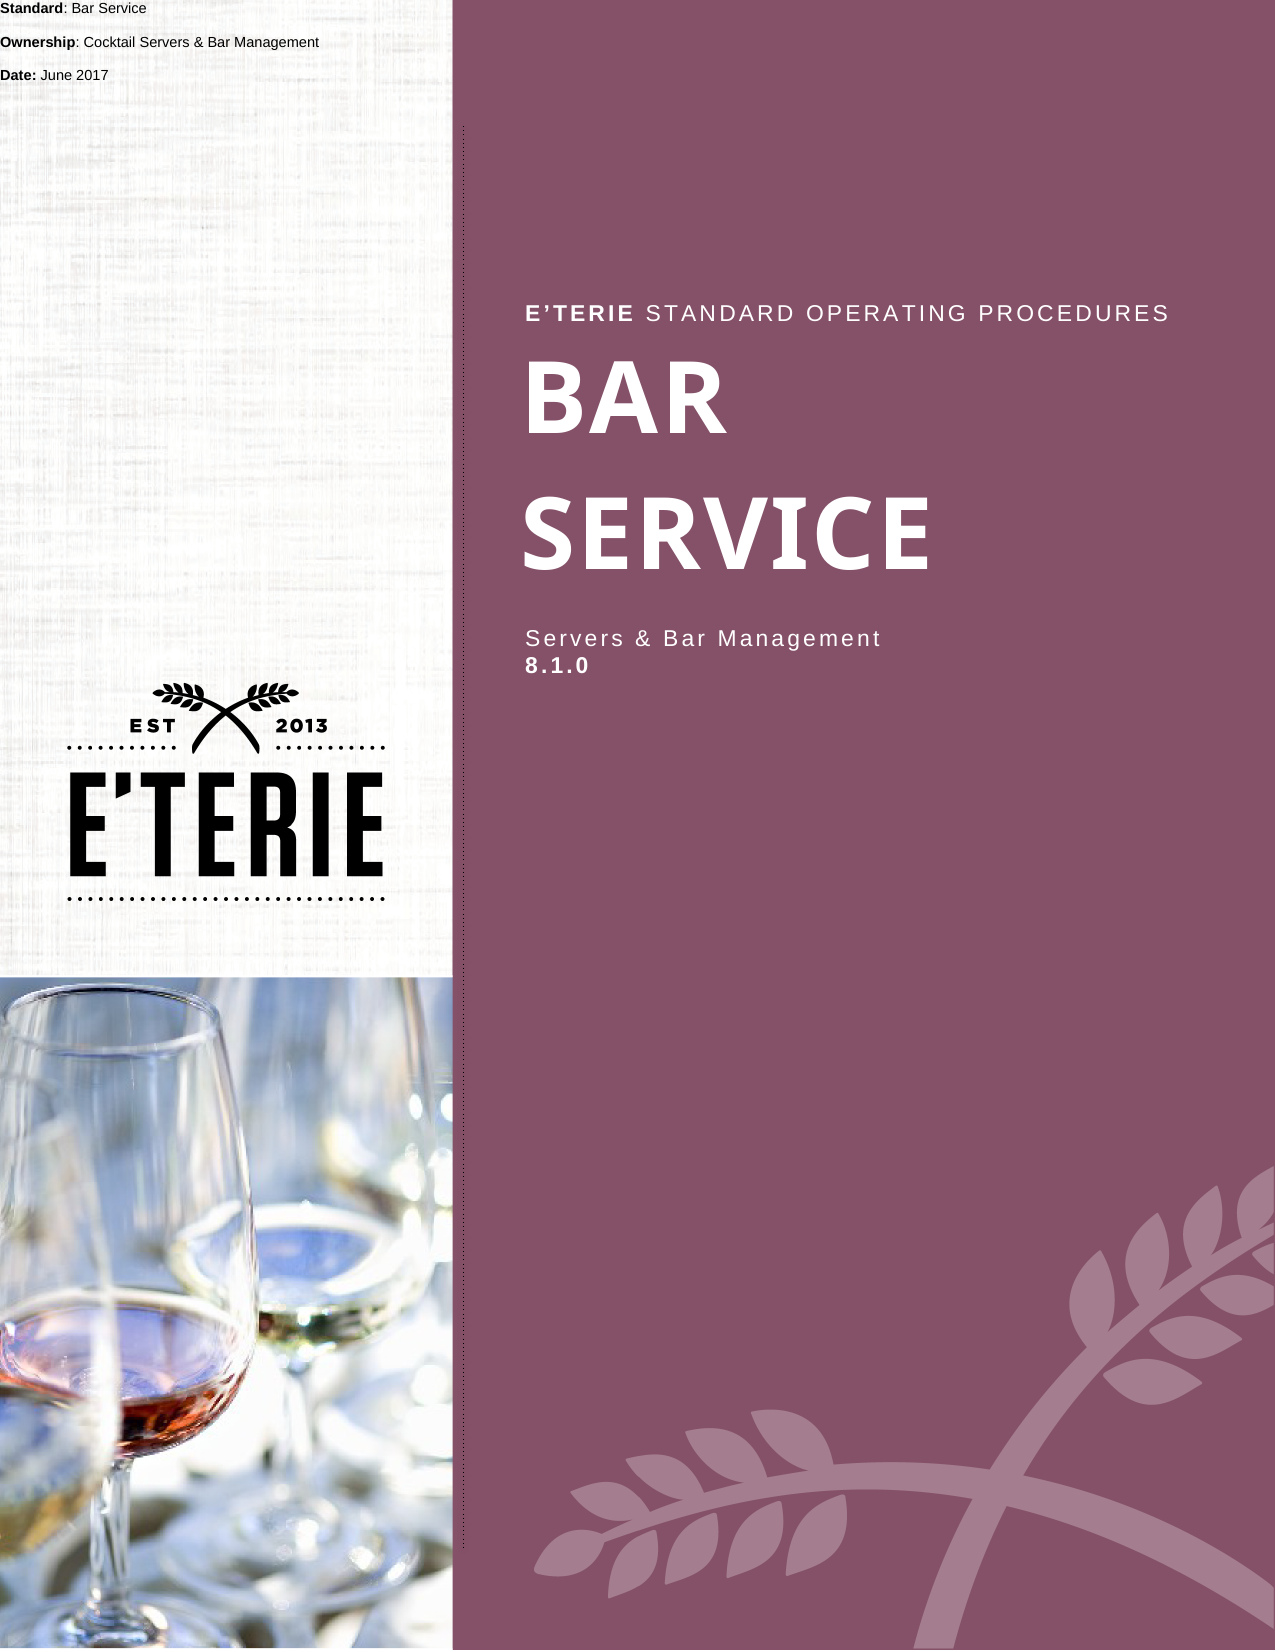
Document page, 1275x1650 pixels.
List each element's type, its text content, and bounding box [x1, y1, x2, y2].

text service [521, 463, 1162, 599]
picture [0, 0, 1275, 1650]
text BAR [521, 326, 1162, 463]
text Servers & Bar Management [525, 625, 1228, 652]
text 8.1.0 [525, 652, 1228, 678]
text E’TERIE STANDARD OPERATING PROCEDURES [525, 300, 1228, 326]
